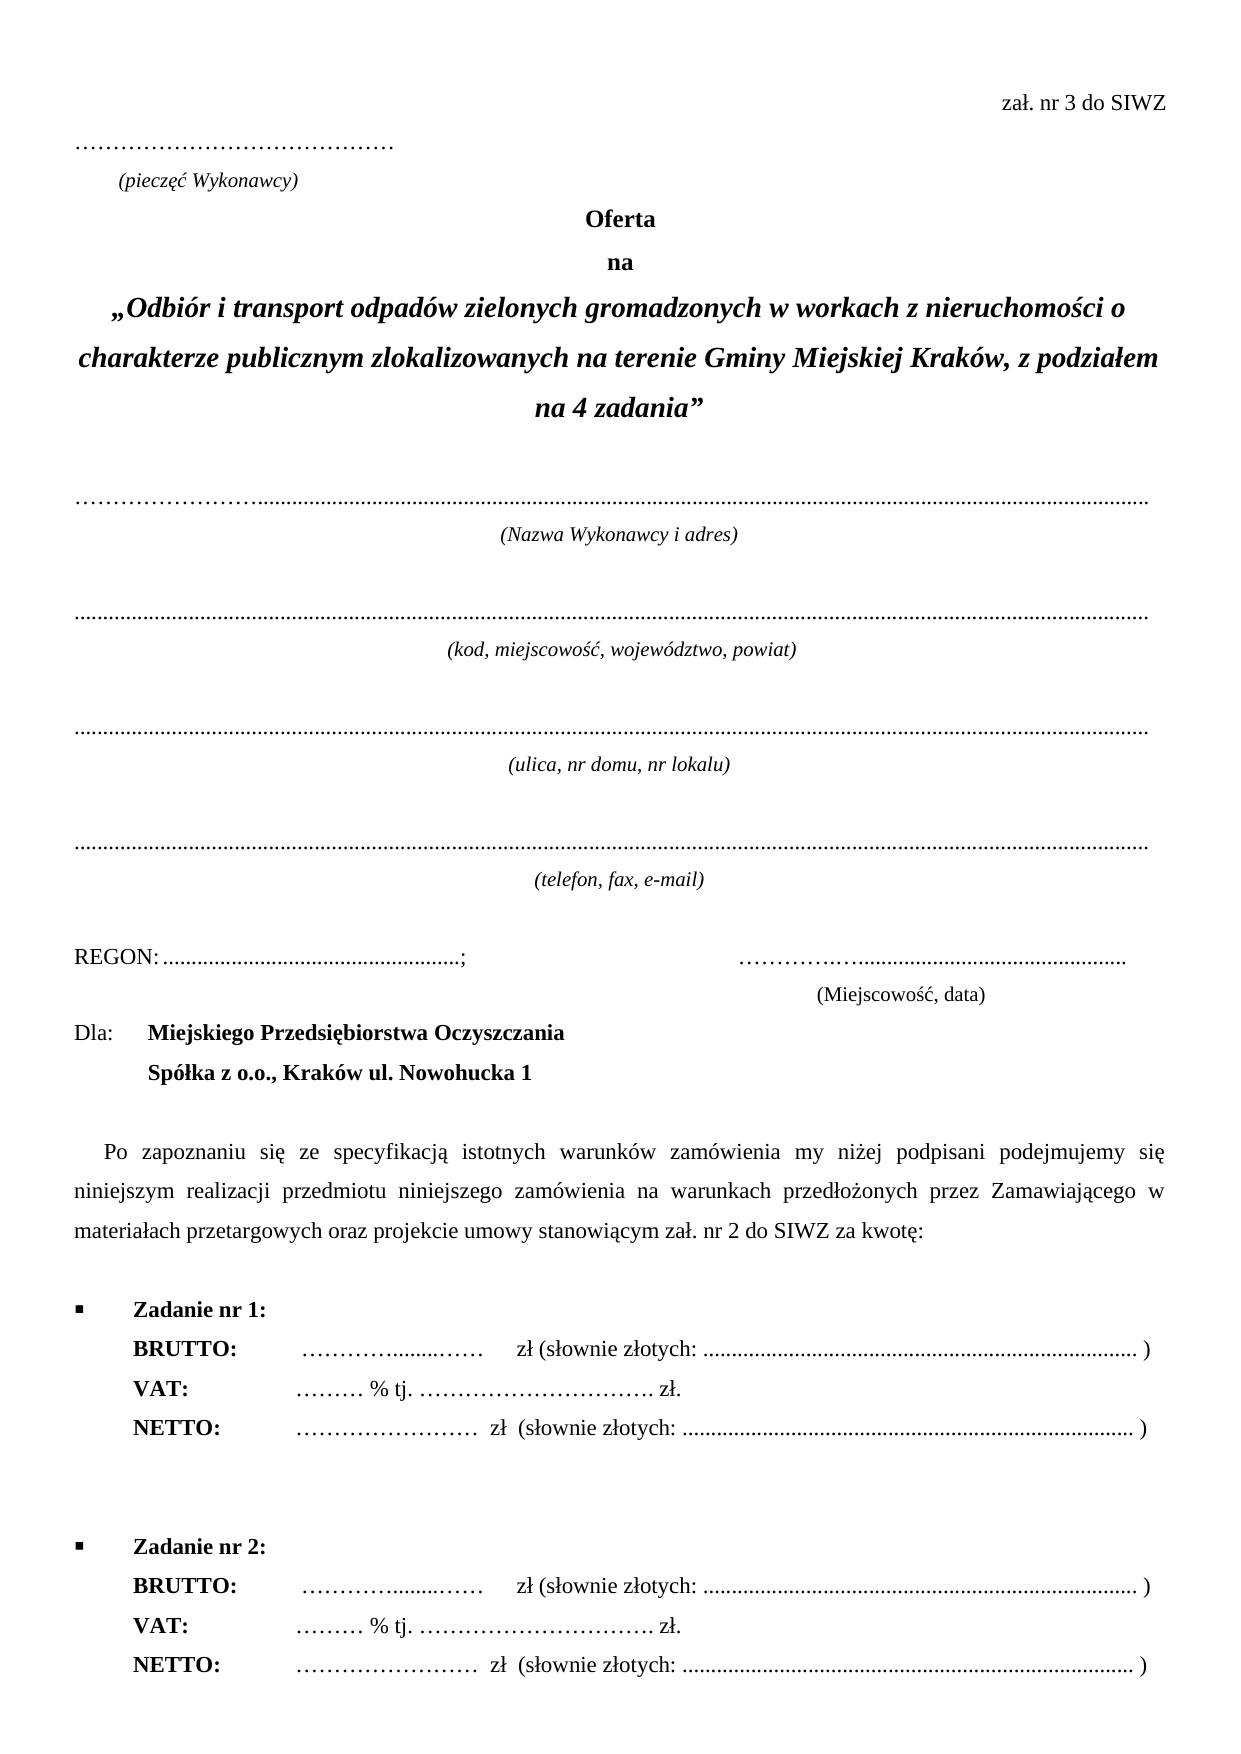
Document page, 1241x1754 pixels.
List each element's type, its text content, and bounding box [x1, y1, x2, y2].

text na [74, 247, 1166, 276]
text (kod, miejscowość, województwo, powiat) [74, 637, 1166, 661]
text zał. nr 3 do SIWZ [74, 89, 1166, 115]
text Spółka z o.o., Kraków ul. Nowohucka 1 [74, 1059, 1166, 1085]
text VAT: ……… % tj. …………………………. zł. [74, 1375, 1166, 1401]
text ............................................................................................................................................................................................ [74, 598, 1166, 624]
text ……………………............................................................................................................................................................ [74, 483, 1166, 509]
text Oferta [74, 204, 1166, 232]
text Po zapoznaniu się ze specyfikacją istotnych warunków zamówienia my niżej podpisani podejmujemy się niniejszym realizacji przedmiotu niniejszego zamówienia na warunkach przedłożonych przez Zamawiającego w materiałach przetargowych oraz projekcie umowy stanowiącym zał. nr 2 do SIWZ za kwotę: [74, 1138, 1166, 1243]
text (ulica, nr domu, nr lokalu) [74, 752, 1166, 776]
text …………………………………… [74, 128, 1166, 154]
text Dla: Miejskiego Przedsiębiorstwa Oczyszczania [74, 1019, 1166, 1046]
text NETTO: …………………… zł (słownie złotych: ............................................................................... ) [74, 1414, 1166, 1441]
text BRUTTO: …………........…… zł (słownie złotych: ............................................................................ ) [74, 1335, 1166, 1362]
list Zadanie nr 1: [74, 1296, 1166, 1322]
text ............................................................................................................................................................................................ [74, 828, 1166, 854]
text (Miejscowość, data) [74, 982, 1166, 1006]
text REGON: ....................................................; ………….…............................................... [74, 943, 1166, 969]
text „Odbiór i transport odpadów zielonych gromadzonych w workach z nieruchomości o charakterze publicznym zlokalizowanych na terenie Gminy Miejskiej Kraków, z podziałem na 4 zadania” [74, 290, 1166, 424]
text (pieczęć Wykonawcy) [118, 168, 1166, 192]
text NETTO: …………………… zł (słownie złotych: ............................................................................... ) [74, 1651, 1166, 1677]
text (telefon, fax, e-mail) [74, 867, 1166, 891]
list Zadanie nr 2: [74, 1533, 1166, 1559]
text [74, 1572, 1166, 1598]
text VAT: ……… % tj. …………………………. zł. [74, 1612, 1166, 1638]
text ............................................................................................................................................................................................ [74, 713, 1166, 739]
text (Nazwa Wykonawcy i adres) [74, 522, 1166, 546]
